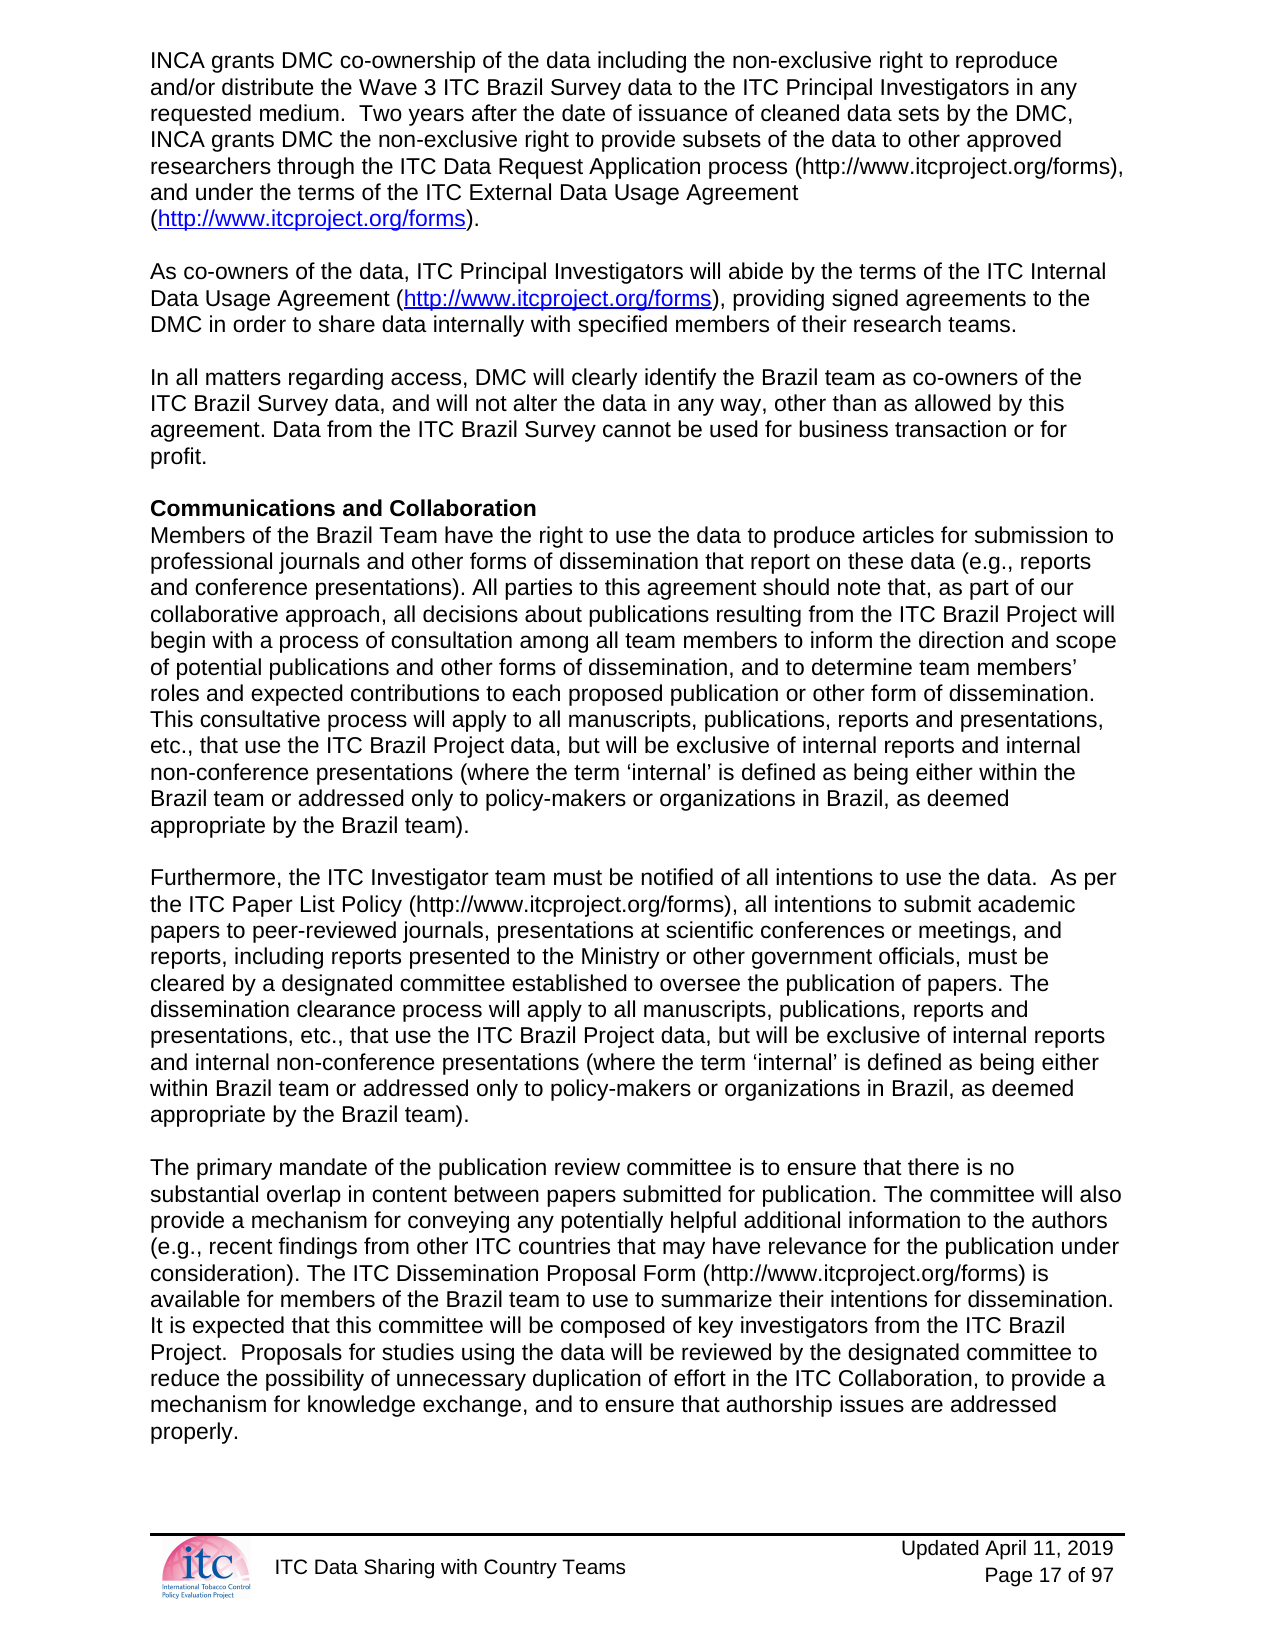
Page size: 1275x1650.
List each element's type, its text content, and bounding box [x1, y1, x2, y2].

text The primary mandate of the publication review committee is to ensure that there is no substantial overlap in content between papers submitted for publication. The committee will also provide a mechanism for conveying any potentially helpful additional information to the authors (e.g., recent findings from other ITC countries that may have relevance for the publication under consideration). The ITC Dissemination Proposal Form (http://www.itcproject.org/forms) is available for members of the Brazil team to use to summarize their intentions for dissemination. It is expected that this committee will be composed of key investigators from the ITC Brazil Project. Proposals for studies using the data will be reviewed by the designated committee to reduce the possibility of unnecessary duplication of effort in the ITC Collaboration, to provide a mechanism for knowledge exchange, and to ensure that authorship issues are addressed properly. [150, 1154, 1125, 1444]
text INCA grants DMC co-ownership of the data including the non-exclusive right to reproduce and/or distribute the Wave 3 ITC Brazil Survey data to the ITC Principal Investigators in any requested medium. Two years after the date of issuance of cleaned data sets by the DMC, INCA grants DMC the non-exclusive right to provide subsets of the data to other approved researchers through the ITC Data Request Application process (http://www.itcproject.org/forms), and under the terms of the ITC External Data Usage Agreement (http://www.itcproject.org/forms). [150, 47, 1125, 232]
text Members of the Brazil Team have the right to use the data to produce articles for submission to professional journals and other forms of dissemination that report on these data (e.g., reports and conference presentations). All parties to this agreement should note that, as part of our collaborative approach, all decisions about publications resulting from the ITC Brazil Project will begin with a process of consultation among all team members to inform the direction and scope of potential publications and other forms of dissemination, and to determine team members’ roles and expected contributions to each proposed publication or other form of dissemination. This consultative process will apply to all manuscripts, publications, reports and presentations, etc., that use the ITC Brazil Project data, but will be exclusive of internal reports and internal non-conference presentations (where the term ‘internal’ is defined as being either within the Brazil team or addressed only to policy-makers or organizations in Brazil, as deemed appropriate by the Brazil team). [150, 522, 1125, 838]
text Furthermore, the ITC Investigator team must be notified of all intentions to use the data. As per the ITC Paper List Policy (http://www.itcproject.org/forms), all intentions to submit academic papers to peer-reviewed journals, presentations at scientific conferences or meetings, and reports, including reports presented to the Ministry or other government officials, must be cleared by a designated committee established to oversee the publication of papers. The dissemination clearance process will apply to all manuscripts, publications, reports and presentations, etc., that use the ITC Brazil Project data, but will be exclusive of internal reports and internal non-conference presentations (where the term ‘internal’ is defined as being either within Brazil team or addressed only to policy-makers or organizations in Brazil, as deemed appropriate by the Brazil team). [150, 864, 1125, 1128]
picture [162, 1536, 252, 1599]
text In all matters regarding access, DMC will clearly identify the Brazil team as co-owners of the ITC Brazil Survey data, and will not alter the data in any way, other than as allowed by this agreement. Data from the ITC Brazil Survey cannot be used for business transaction or for profit. [150, 363, 1125, 469]
text As co-owners of the data, ITC Principal Investigators will abide by the terms of the ITC Internal Data Usage Agreement (http://www.itcproject.org/forms), providing signed agreements to the DMC in order to share data internally with specified members of their research teams. [150, 258, 1125, 337]
text Communications and Collaboration [150, 495, 1125, 522]
